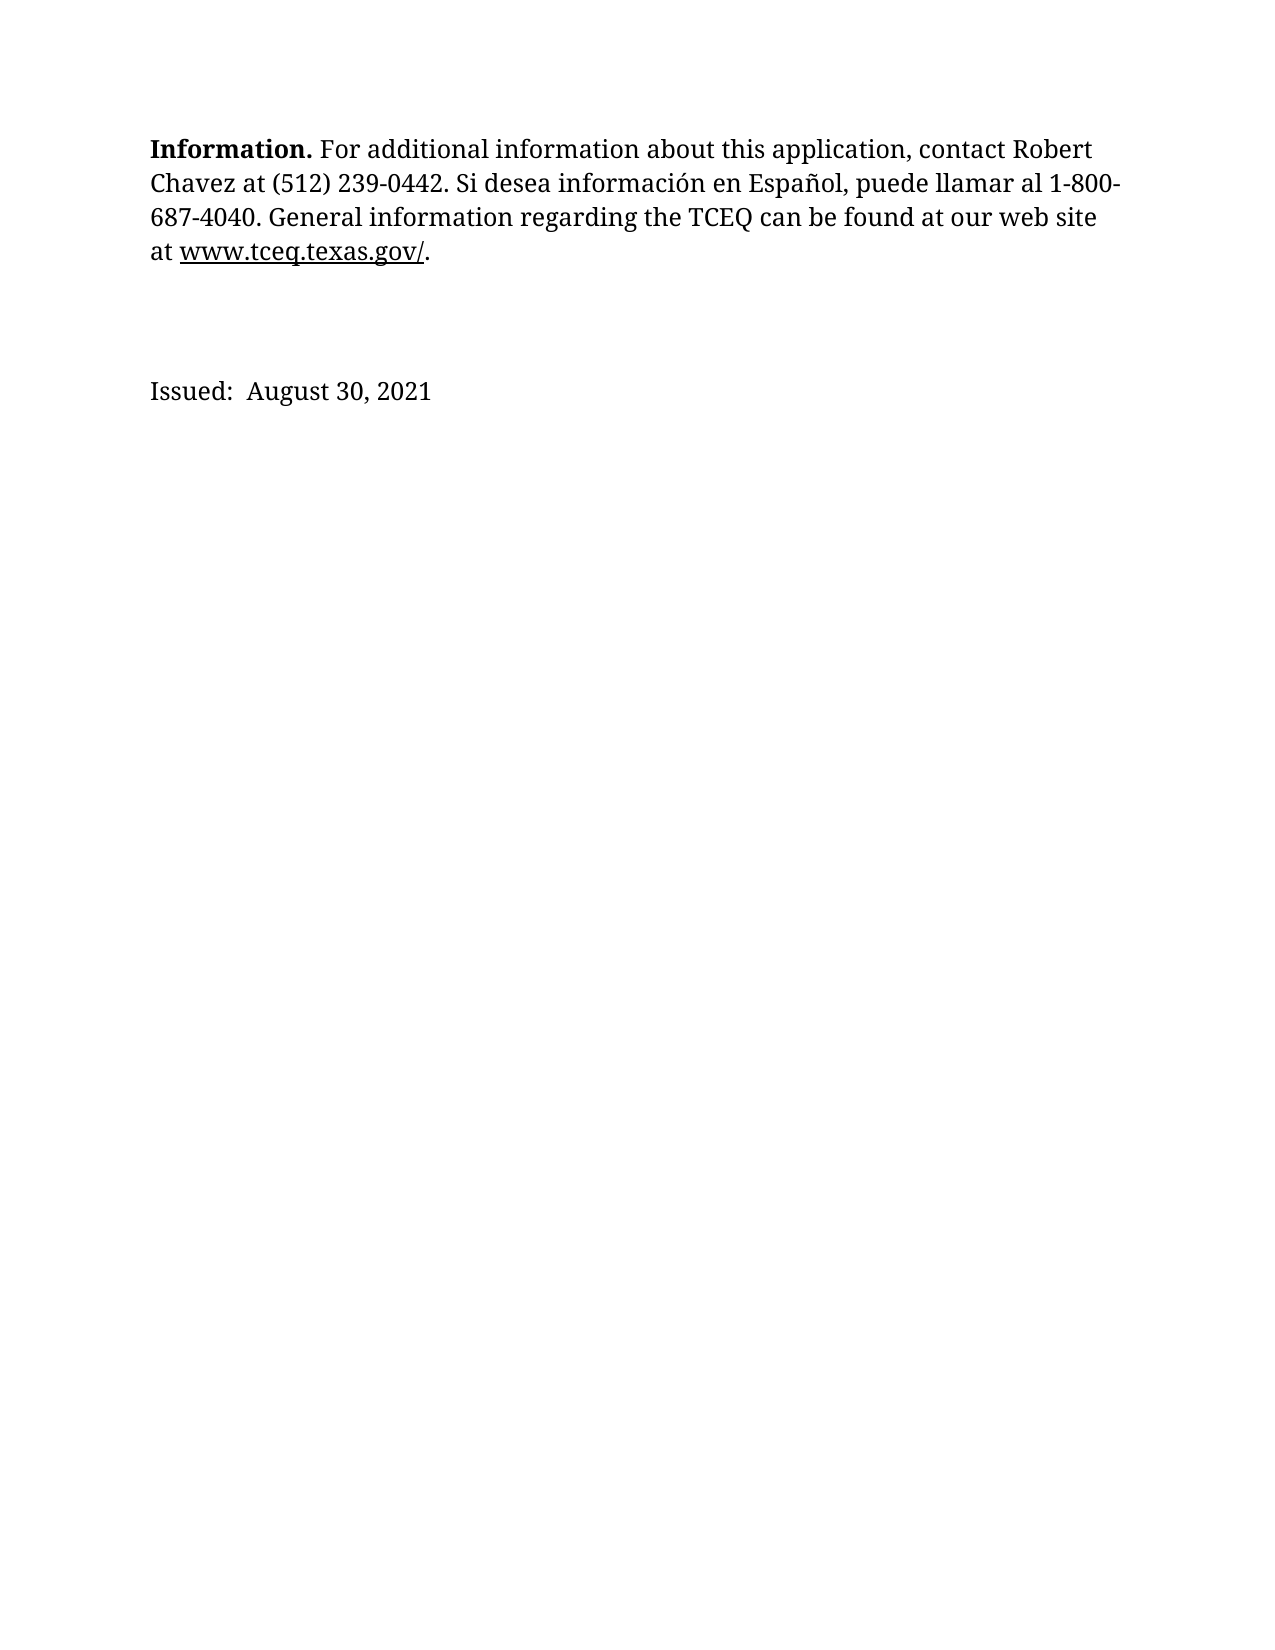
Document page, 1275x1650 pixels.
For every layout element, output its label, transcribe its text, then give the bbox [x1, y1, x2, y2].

text Information. For additional information about this application, contact at . Si desea información en Español, puede llamar al 1-800-687-4040. General information regarding the TCEQ can be found at our web site at www.tceq.texas.gov/. [150, 131, 1125, 267]
text Issued: August 30, 2021 [150, 373, 1125, 407]
